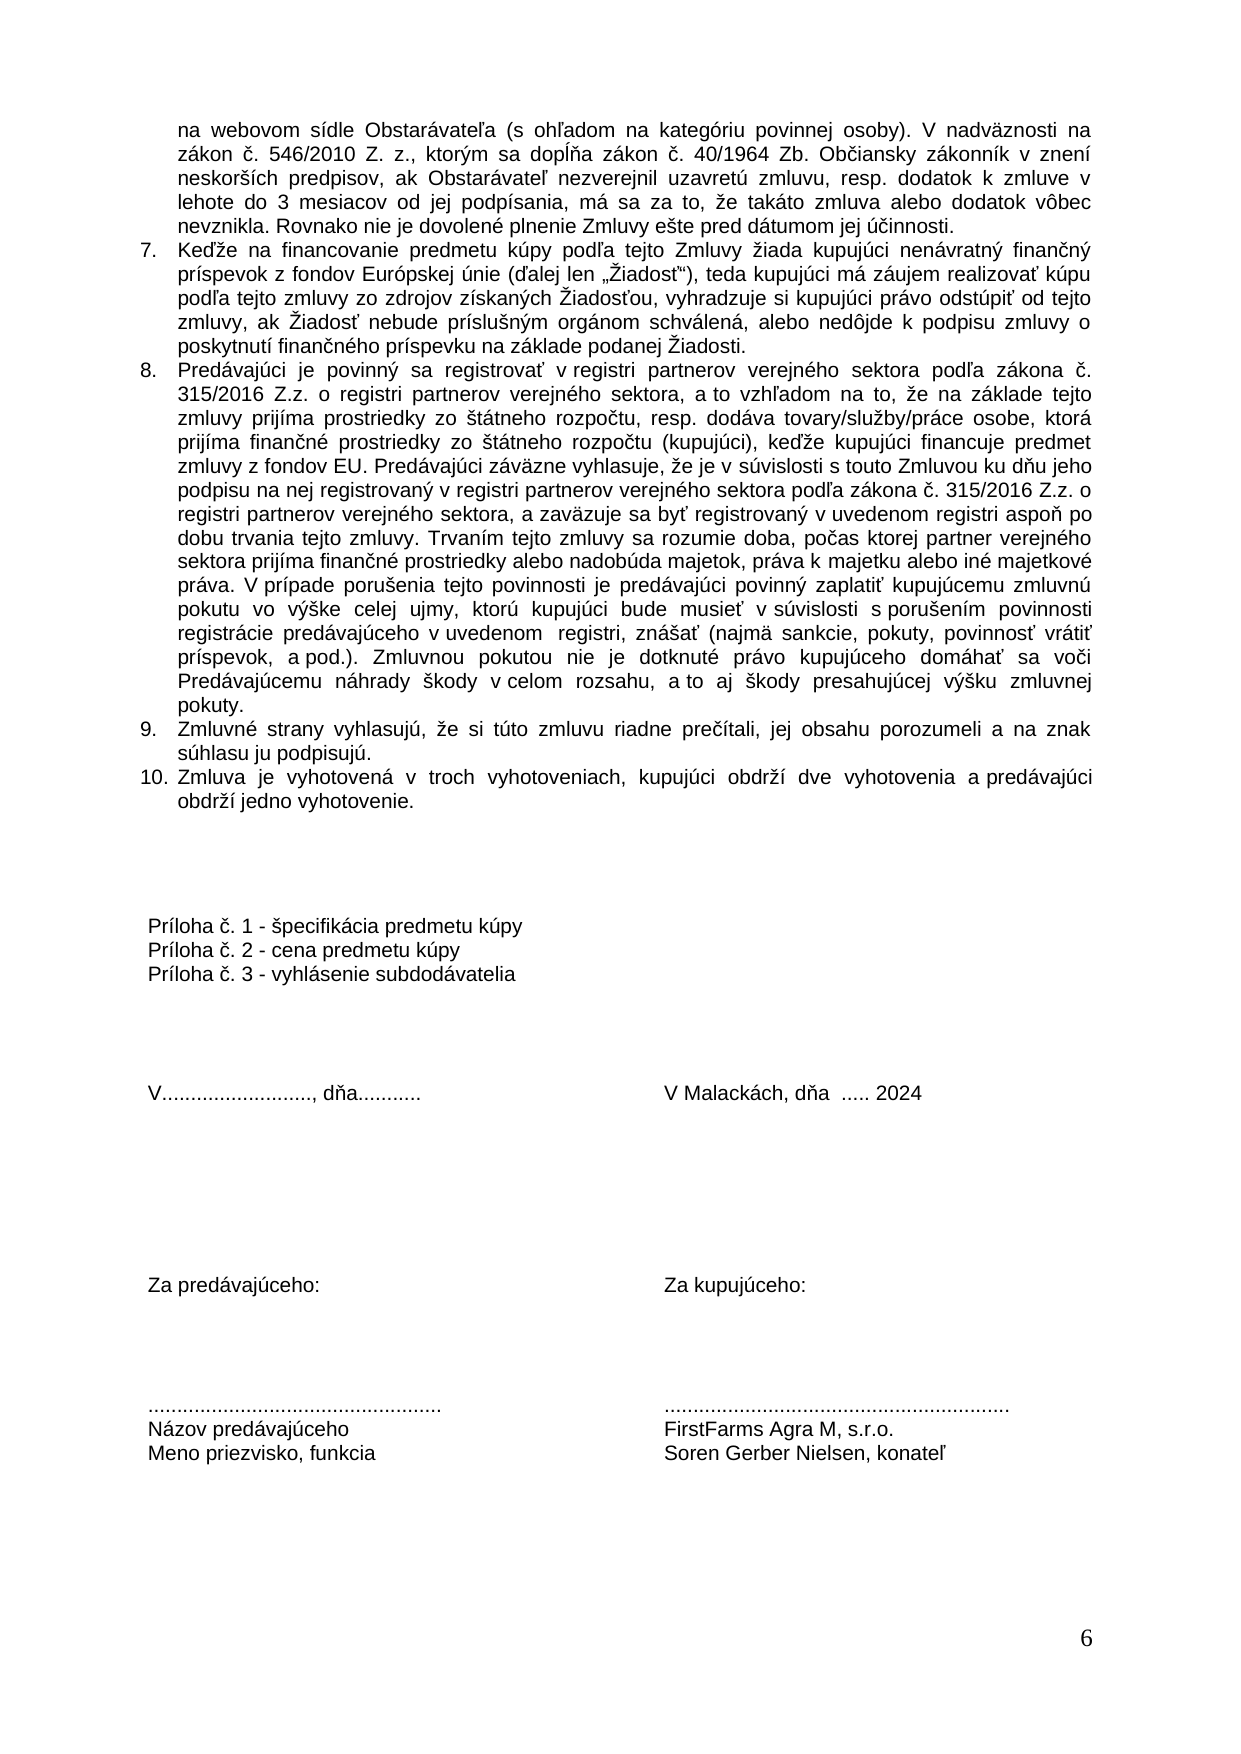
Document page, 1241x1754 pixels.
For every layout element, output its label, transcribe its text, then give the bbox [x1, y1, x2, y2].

text ................................................... ............................................................ [148, 1393, 1092, 1417]
text V.........................., dňa........... V Malackách, dňa ..... 2024 [148, 1081, 1092, 1129]
text Príloha č. 2 - cena predmetu kúpy [148, 937, 1092, 961]
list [140, 118, 1092, 238]
text Názov predávajúceho FirstFarms Agra M, s.r.o. [148, 1417, 1092, 1441]
text Príloha č. 3 - vyhlásenie subdodávatelia [148, 961, 1092, 985]
list Zmluvné strany vyhlasujú, že si túto zmluvu riadne prečítali, jej obsahu porozumeli a na znak súhlasu ju podpisujú. [140, 717, 1092, 765]
list Keďže na financovanie predmetu kúpy podľa tejto Zmluvy žiada kupujúci nenávratný finančný príspevok z fondov Európskej únie (ďalej len „Žiadosť“), teda kupujúci má záujem realizovať kúpu podľa tejto zmluvy zo zdrojov získaných Žiadosťou, vyhradzuje si kupujúci právo odstúpiť od tejto zmluvy, ak Žiadosť nebude príslušným orgánom schválená, alebo nedôjde k podpisu zmluvy o poskytnutí finančného príspevku na základe podanej Žiadosti. [140, 238, 1092, 358]
list Predávajúci je povinný sa registrovať v registri partnerov verejného sektora podľa zákona č. 315/2016 Z.z. o registri partnerov verejného sektora, a to vzhľadom na to, že na základe tejto zmluvy prijíma prostriedky zo štátneho rozpočtu, resp. dodáva tovary/služby/práce osobe, ktorá prijíma finančné prostriedky zo štátneho rozpočtu (kupujúci), keďže kupujúci financuje predmet zmluvy z fondov EU. Predávajúci záväzne vyhlasuje, že je v súvislosti s touto Zmluvou ku dňu jeho podpisu na nej registrovaný v registri partnerov verejného sektora podľa zákona č. 315/2016 Z.z. o registri partnerov verejného sektora, a zaväzuje sa byť registrovaný v uvedenom registri aspoň po dobu trvania tejto zmluvy. Trvaním tejto zmluvy sa rozumie doba, počas ktorej partner verejného sektora prijíma finančné prostriedky alebo nadobúda majetok, práva k majetku alebo iné majetkové práva. V prípade porušenia tejto povinnosti je predávajúci povinný zaplatiť kupujúcemu zmluvnú pokutu vo výške celej ujmy, ktorú kupujúci bude musieť v súvislosti s porušením povinnosti registrácie predávajúceho v uvedenom registri, znášať (najmä sankcie, pokuty, povinnosť vrátiť príspevok, a pod.). Zmluvnou pokutou nie je dotknuté právo kupujúceho domáhať sa voči Predávajúcemu náhrady škody v celom rozsahu, a to aj škody presahujúcej výšku zmluvnej pokuty. [140, 358, 1092, 717]
list Zmluva je vyhotovená v troch vyhotoveniach, kupujúci obdrží dve vyhotovenia a predávajúci obdrží jedno vyhotovenie. [140, 765, 1092, 813]
text Za predávajúceho: Za kupujúceho: [148, 1273, 1092, 1297]
text Meno priezvisko, funkcia Soren Gerber Nielsen, konateľ [148, 1441, 1092, 1488]
text Príloha č. 1 - špecifikácia predmetu kúpy [148, 913, 1092, 937]
